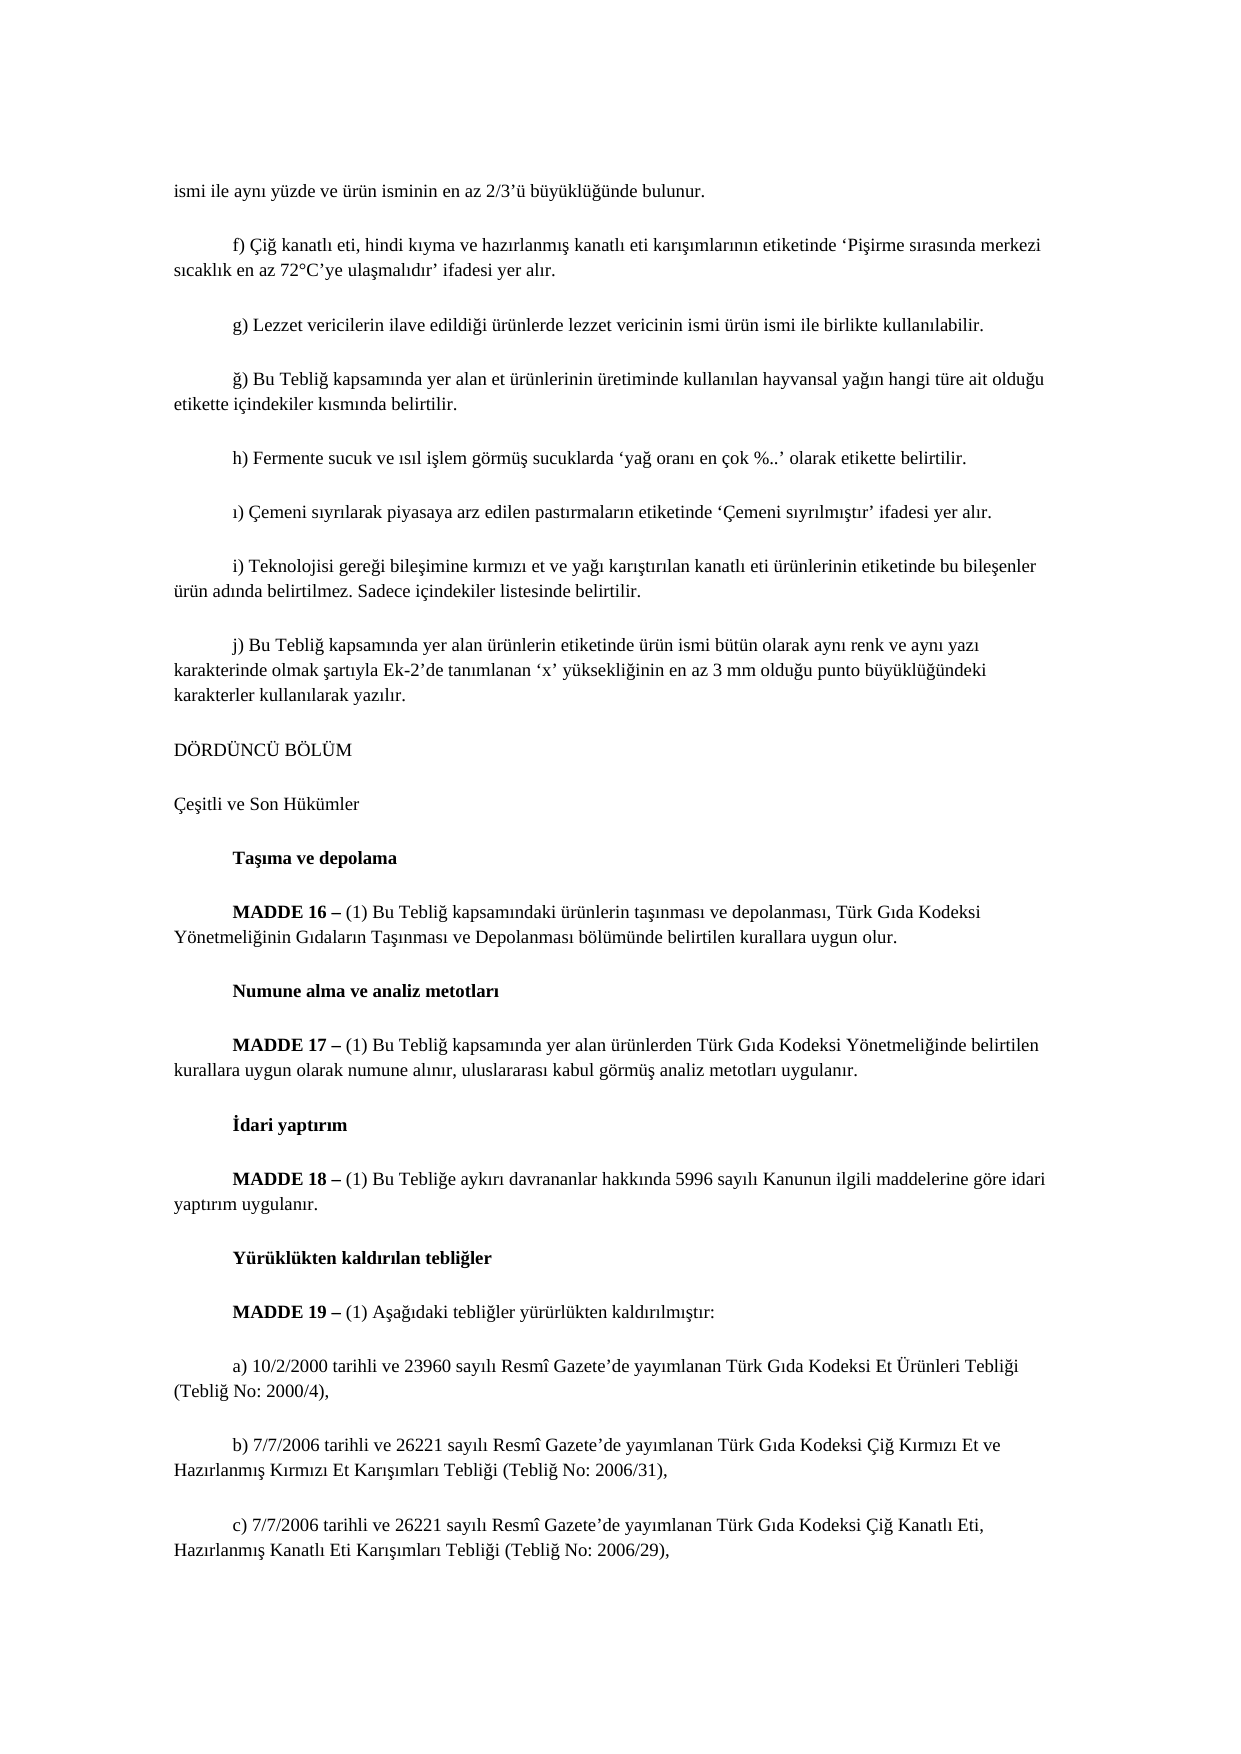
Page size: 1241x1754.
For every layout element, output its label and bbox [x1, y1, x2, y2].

table_header [146, 148, 1094, 1589]
